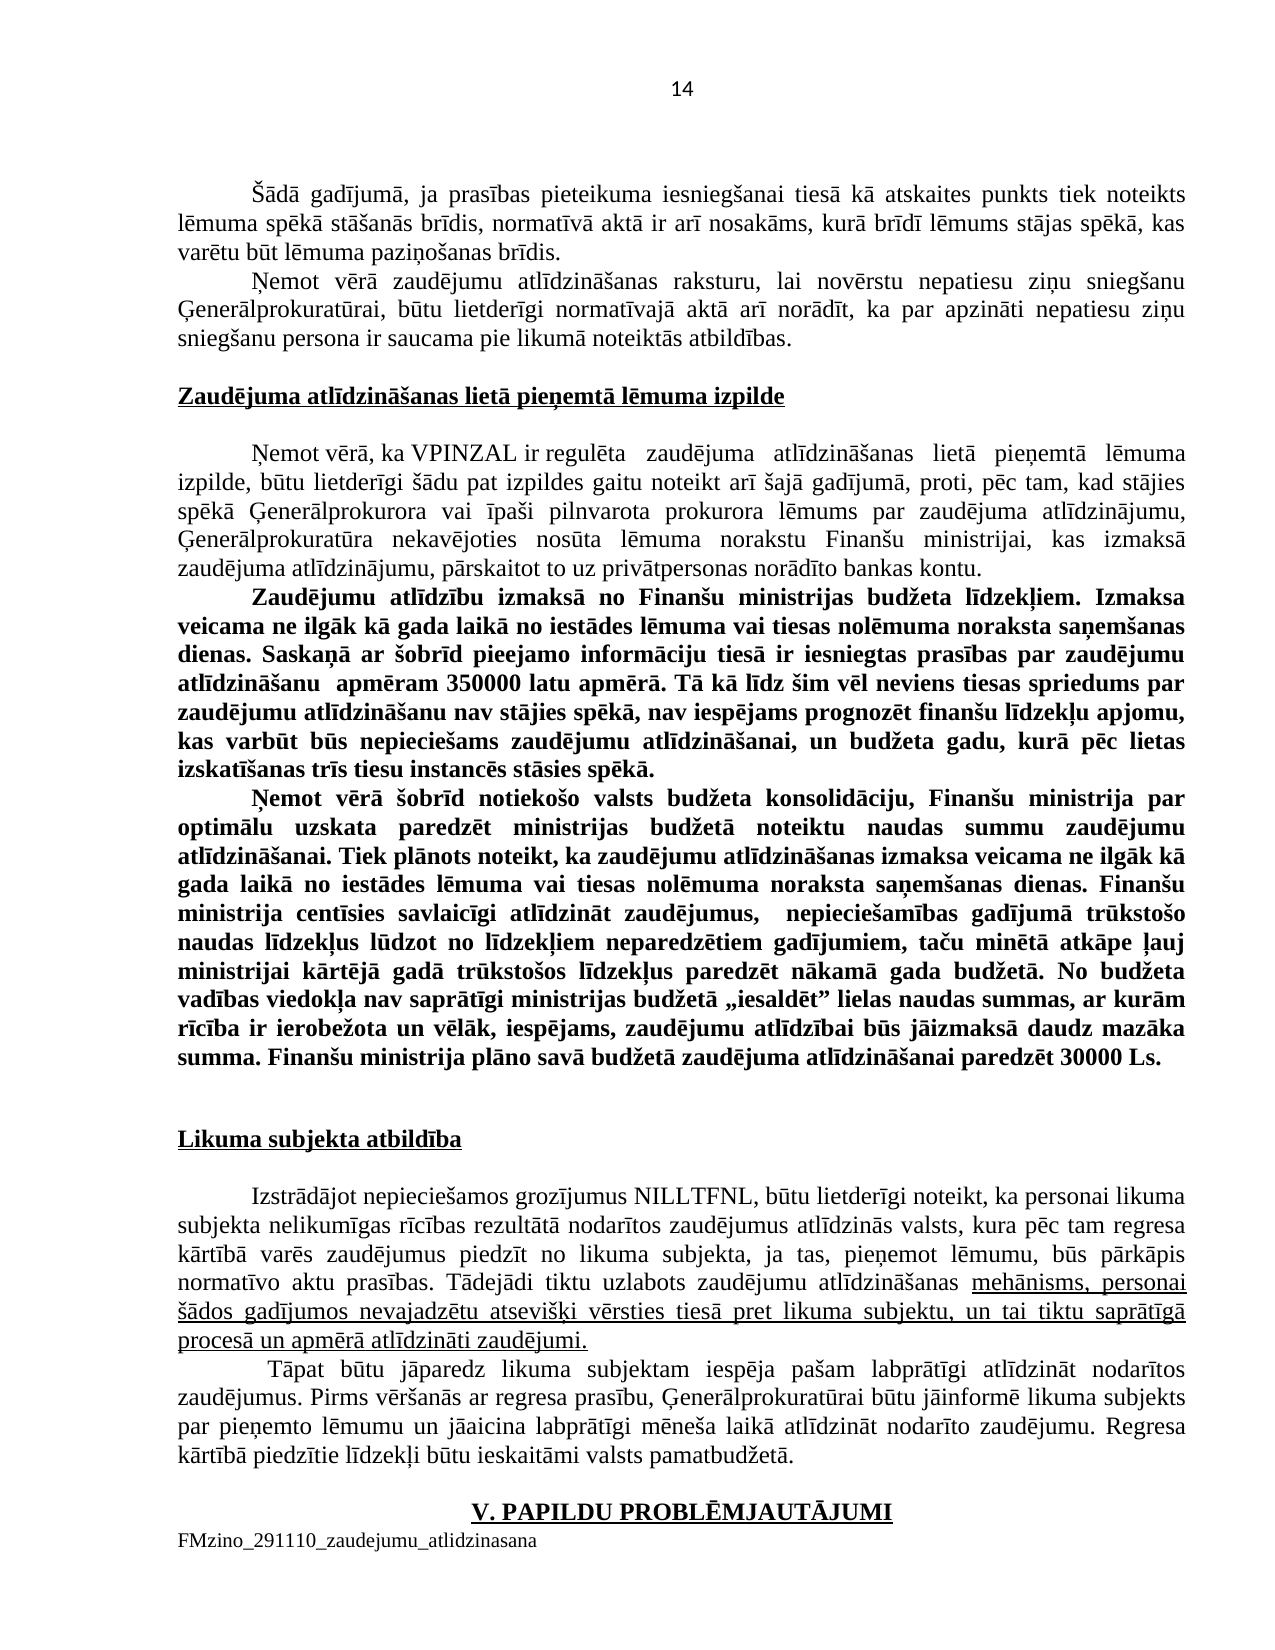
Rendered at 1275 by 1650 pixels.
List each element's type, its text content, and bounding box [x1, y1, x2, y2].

text Likuma subjekta atbildība [177, 1124, 1186, 1152]
text Zaudējuma atlīdzināšanas lietā pieņemtā lēmuma izpilde [177, 381, 1186, 409]
text Šādā gadījumā, ja prasības pieteikuma iesniegšanai tiesā kā atskaites punkts tiek noteikts lēmuma spēkā stāšanās brīdis, normatīvā aktā ir arī nosakāms, kurā brīdī lēmums stājas spēkā, kas varētu būt lēmuma paziņošanas brīdis. [177, 179, 1186, 266]
text Zaudējumu atlīdzību izmaksā no Finanšu ministrijas budžeta līdzekļiem. Izmaksa veicama ne ilgāk kā gada laikā no iestādes lēmuma vai tiesas nolēmuma noraksta saņemšanas dienas. Saskaņā ar šobrīd pieejamo informāciju tiesā ir iesniegtas prasības par zaudējumu atlīdzināšanu apmēram 350000 latu apmērā. Tā kā līdz šim vēl neviens tiesas spriedums par zaudējumu atlīdzināšanu nav stājies spēkā, nav iespējams prognozēt finanšu līdzekļu apjomu, kas varbūt būs nepieciešams zaudējumu atlīdzināšanai, un budžeta gadu, kurā pēc lietas izskatīšanas trīs tiesu instancēs stāsies spēkā. [177, 582, 1186, 783]
text V. PAPILDU PROBLĒMJAUTĀJUMI [177, 1497, 1186, 1526]
text Ņemot vērā šobrīd notiekošo valsts budžeta konsolidāciju, Finanšu ministrija par optimālu uzskata paredzēt ministrijas budžetā noteiktu naudas summu zaudējumu atlīdzināšanai. Tiek plānots noteikt, ka zaudējumu atlīdzināšanas izmaksa veicama ne ilgāk kā gada laikā no iestādes lēmuma vai tiesas nolēmuma noraksta saņemšanas dienas. Finanšu ministrija centīsies savlaicīgi atlīdzināt zaudējumus, nepieciešamības gadījumā trūkstošo naudas līdzekļus lūdzot no līdzekļiem neparedzētiem gadījumiem, taču minētā atkāpe ļauj ministrijai kārtējā gadā trūkstošos līdzekļus paredzēt nākamā gada budžetā. No budžeta vadības viedokļa nav saprātīgi ministrijas budžetā „iesaldēt” lielas naudas summas, ar kurām rīcība ir ierobežota un vēlāk, iespējams, zaudējumu atlīdzībai būs jāizmaksā daudz mazāka summa. Finanšu ministrija plāno savā budžetā zaudējuma atlīdzināšanai paredzēt 30000 Ls. [177, 783, 1186, 1071]
text Ņemot vērā zaudējumu atlīdzināšanas raksturu, lai novērstu nepatiesu ziņu sniegšanu Ģenerālprokuratūrai, būtu lietderīgi normatīvajā aktā arī norādīt, ka par apzināti nepatiesu ziņu sniegšanu persona ir saucama pie likumā noteiktās atbildības. [177, 266, 1186, 352]
text Izstrādājot nepieciešamos grozījumus NILLTFNL, būtu lietderīgi noteikt, ka personai likuma subjekta nelikumīgas rīcības rezultātā nodarītos zaudējumus atlīdzinās valsts, kura pēc tam regresa kārtībā varēs zaudējumus piedzīt no likuma subjekta, ja tas, pieņemot lēmumu, būs pārkāpis normatīvo aktu prasības. Tādejādi tiktu uzlabots zaudējumu atlīdzināšanas mehānisms, personai šādos gadījumos nevajadzētu atsevišķi vērsties tiesā pret likuma subjektu, un tai tiktu saprātīgā procesā un apmērā atlīdzināti zaudējumi. [177, 1322, 1186, 1354]
text Izstrādājot nepieciešamos grozījumus NILLTFNL, būtu lietderīgi noteikt, ka personai likuma subjekta nelikumīgas rīcības rezultātā nodarītos zaudējumus atlīdzinās valsts, kura pēc tam regresa kārtībā varēs zaudējumus piedzīt no likuma subjekta, ja tas, pieņemot lēmumu, būs pārkāpis normatīvo aktu prasības. Tādejādi tiktu uzlabots zaudējumu atlīdzināšanas mehānisms, personai šādos gadījumos nevajadzētu atsevišķi vērsties tiesā pret likuma subjektu, un tai tiktu saprātīgā procesā un apmērā atlīdzināti zaudējumi. [177, 1181, 1186, 1321]
text Tāpat būtu jāparedz likuma subjektam iespēja pašam labprātīgi atlīdzināt nodarītos zaudējumus. Pirms vēršanās ar regresa prasību, Ģenerālprokuratūrai būtu jāinformē likuma subjekts par pieņemto lēmumu un jāaicina labprātīgi mēneša laikā atlīdzināt nodarīto zaudējumu. Regresa kārtībā piedzītie līdzekļi būtu ieskaitāmi valsts pamatbudžetā. [177, 1354, 1186, 1469]
text Ņemot vērā, ka VPINZAL ir regulēta zaudējuma atlīdzināšanas lietā pieņemtā lēmuma izpilde, būtu lietderīgi šādu pat izpildes gaitu noteikt arī šajā gadījumā, proti, pēc tam, kad stājies spēkā Ģenerālprokurora vai īpaši pilnvarota prokurora lēmums par zaudējuma atlīdzinājumu, Ģenerālprokuratūra nekavējoties nosūta lēmuma norakstu Finanšu ministrijai, kas izmaksā zaudējuma atlīdzinājumu, pārskaitot to uz privātpersonas norādīto bankas kontu. [177, 438, 1186, 582]
